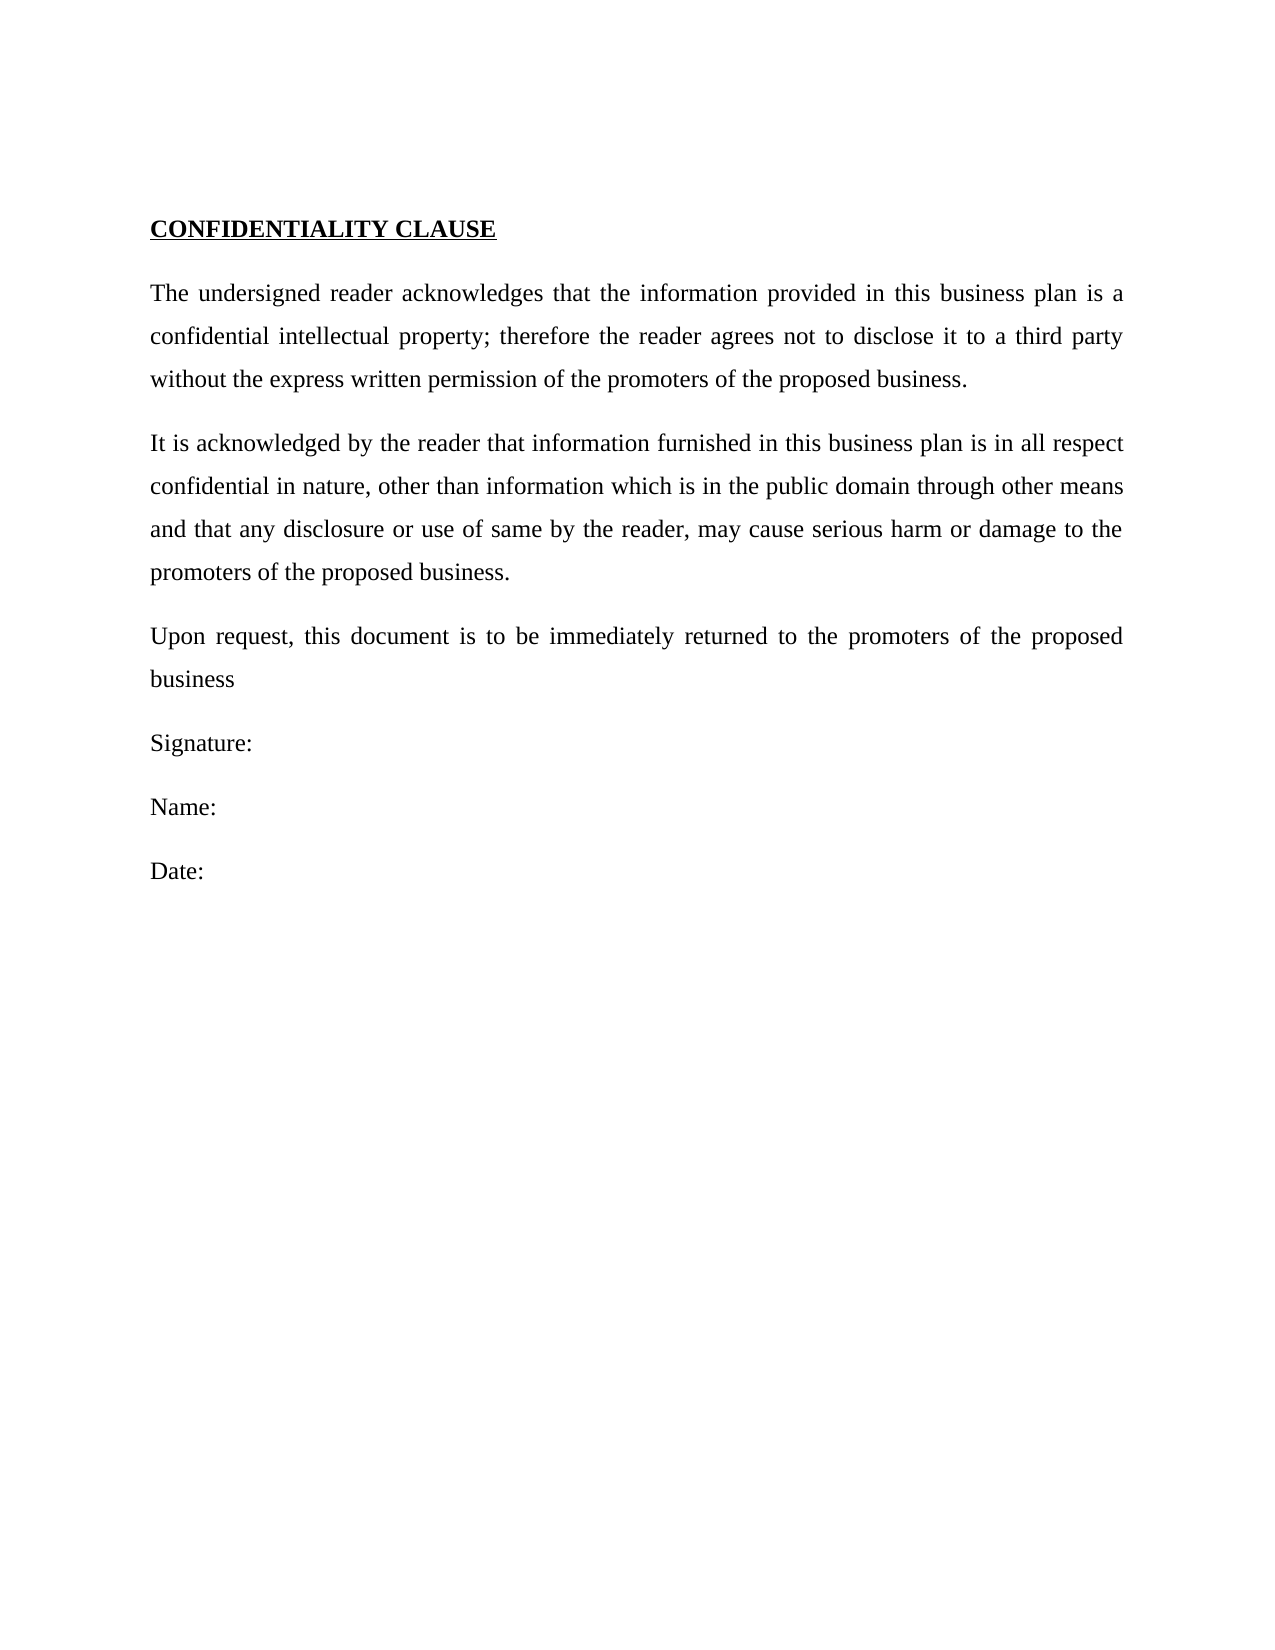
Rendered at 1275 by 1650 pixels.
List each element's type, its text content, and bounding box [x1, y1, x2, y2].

text Upon request, this document is to be immediately returned to the promoters of the proposed business [150, 621, 1125, 693]
text Name: [150, 792, 1125, 821]
text It is acknowledged by the reader that information furnished in this business plan is in all respect confidential in nature, other than information which is in the public domain through other means and that any disclosure or use of same by the reader, may cause serious harm or damage to the promoters of the proposed business. [150, 428, 1125, 586]
text The undersigned reader acknowledges that the information provided in this business plan is a confidential intellectual property; therefore the reader agrees not to disclose it to a third party without the express written permission of the promoters of the proposed business. [150, 278, 1125, 393]
text Date: [150, 856, 1125, 885]
text Signature: [150, 728, 1125, 757]
text CONFIDENTIALITY CLAUSE [150, 214, 1125, 243]
